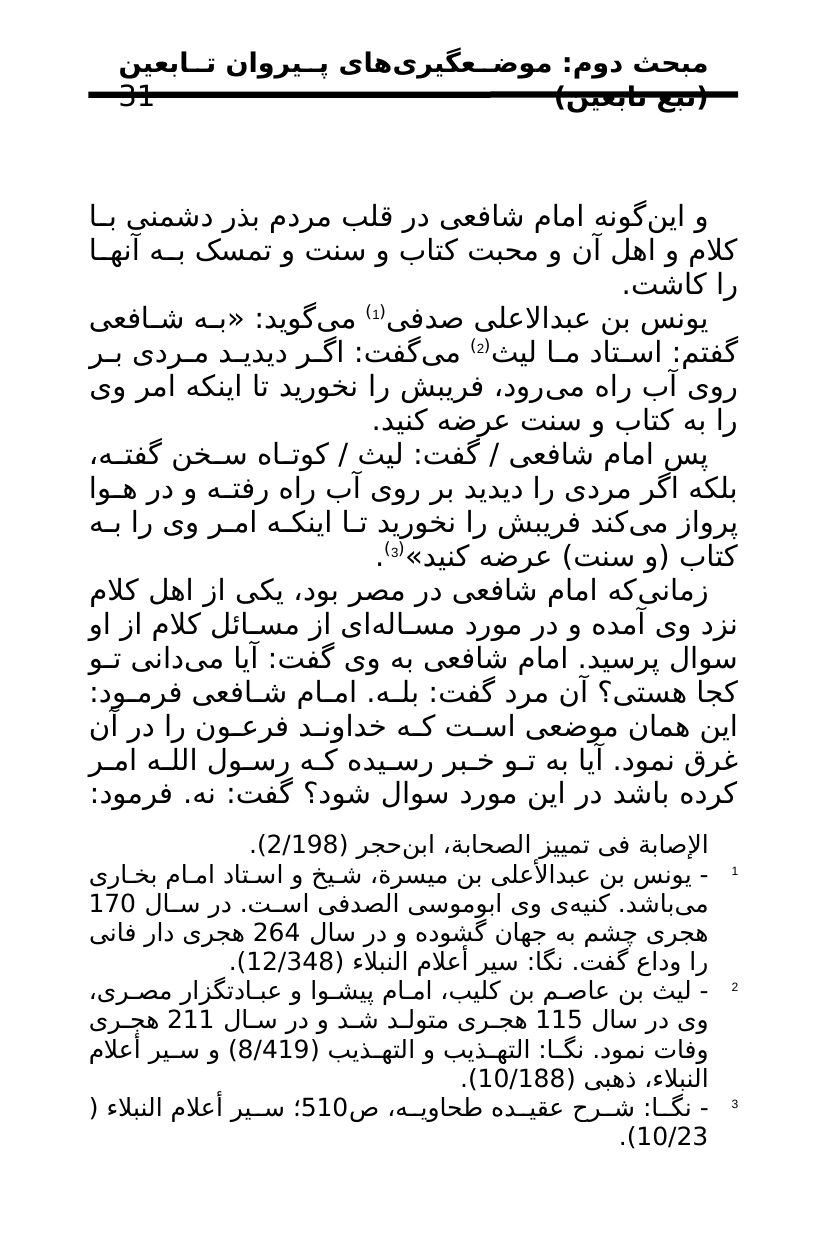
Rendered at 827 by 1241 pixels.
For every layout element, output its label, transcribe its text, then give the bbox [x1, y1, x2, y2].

list زمانی‌که امام شافعی در مصر بود، یکی از اهل کلام نزد وی آمده و در مورد مساله‌ای از مسائل کلام از او سوال پرسید. امام شافعی به وی گفت: آیا می‌دانی تو کجا هستی؟ آن مرد گفت: بله. امام شافعی فرمود: این همان موضعی است که خداوند فرعون را در آن غرق نمود. آیا به تو خبر رسیده که رسول الله امر کرده باشد در این مورد سوال شود؟ گفت: نه. فرمود: آیا صحابه در این مورد سخن گفته‌اند؟ گفت: نه. فرمود: آیا می‌دانی چند ستاره در آسمان است؟ گفت: نه. فرمود: آیا می‌دانی جنس فلان ستاره از چیست و طلوع و افول آن چگونه و چه وقت بوده و برای چه آفریده شده است؟ گفت: نه. فرمود: مخلوقی را که با چشمانت می‌بینی، نمی‌شناسی، آنگاه در مورد علم خالق و آفریننده‌اش سخن می‌گویی؟ [89, 573, 738, 811]
list و این‌گونه امام شافعی در قلب مردم بذر دشمنی با کلام و اهل آن و محبت کتاب و سنت و تمسک به آنها را کاشت. [89, 199, 738, 301]
list یونس بن عبدالاعلی صدفی() می‌گوید: «به شافعی گفتم: استاد ما لیث() می‌گفت: اگر دیدید مردی بر روی آب راه می‌رود، فریبش را نخورید تا اینکه امر وی را به کتاب و سنت عرضه کنید. [89, 301, 738, 437]
list پس امام شافعی / گفت: لیث / کوتاه سخن گفته، بلکه اگر مردی را دیدید بر روی آب راه رفته و در هوا پرواز می‌کند فریبش را نخورید تا اینکه امر وی را به کتاب (و سنت) عرضه کنید»(). [89, 437, 738, 573]
